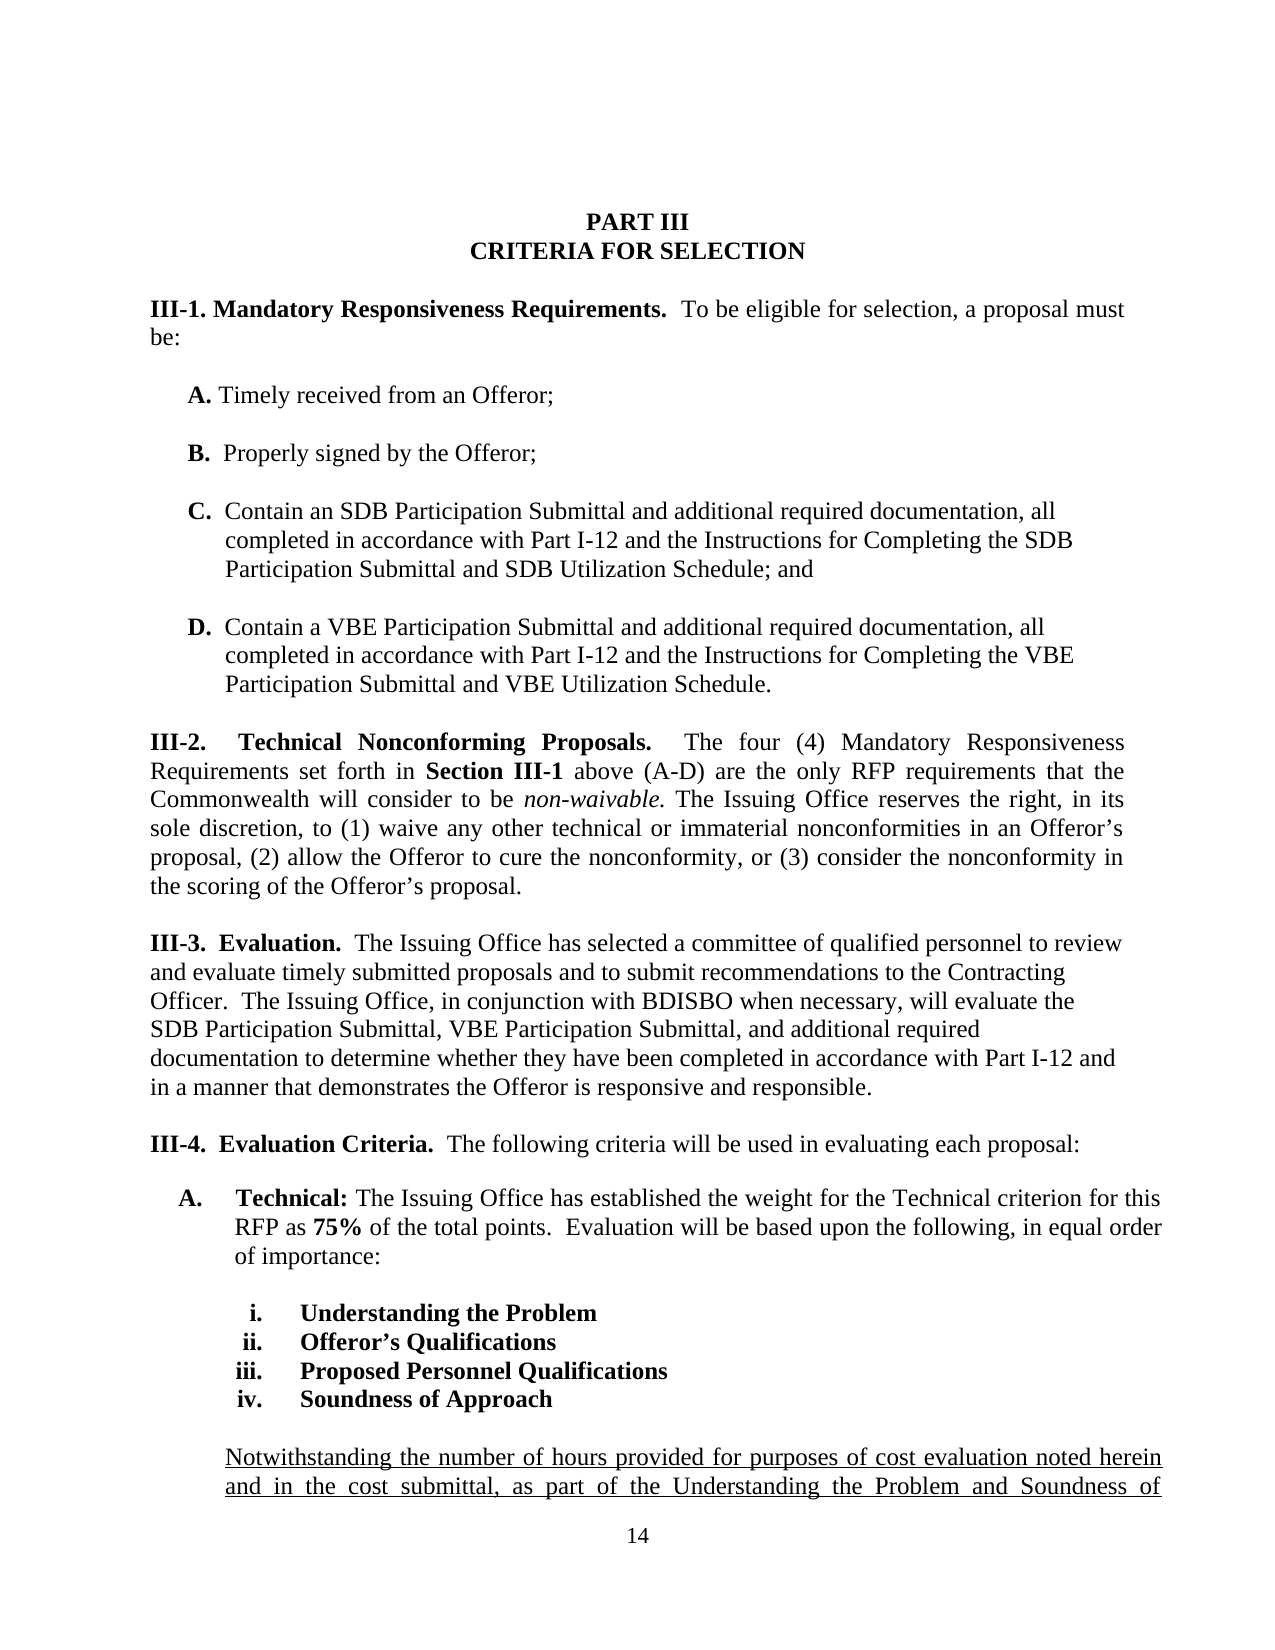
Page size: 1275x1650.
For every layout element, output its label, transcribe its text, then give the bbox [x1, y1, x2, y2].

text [225, 1468, 1162, 1496]
list A. Technical: The Issuing Office has established the weight for the Technical criterion for this RFP as 75% of the total points. Evaluation will be based upon the following, in equal order of importance: [178, 1183, 1162, 1269]
text III-4. Evaluation Criteria. The following criteria will be used in evaluating each proposal: [150, 1129, 1125, 1158]
text III-3. Evaluation. The Issuing Office has selected a committee of qualified personnel to review and evaluate timely submitted proposals and to submit recommendations to the Contracting Officer. The Issuing Office, in conjunction with BDISBO when necessary, will evaluate the SDB Participation Submittal, VBE Participation Submittal, and additional required documentation to determine whether they have been completed in accordance with Part I-12 and in a manner that demonstrates the Offeror is responsive and responsible. [150, 928, 1125, 1101]
list Soundness of Approach [262, 1384, 1162, 1413]
text III-1. Mandatory Responsiveness Requirements. To be eligible for selection, a proposal must be: [150, 294, 1125, 351]
text III-2. Technical Nonconforming Proposals. The four (4) Mandatory Responsiveness Requirements set forth in Section III-1 above (A-D) are the only RFP requirements that the Commonwealth will consider to be non-waivable. The Issuing Office reserves the right, in its sole discretion, to (1) waive any other technical or immaterial nonconformities in an Offeror’s proposal, (2) allow the Offeror to cure the nonconformity, or (3) consider the nonconformity in the scoring of the Offeror’s proposal. [150, 727, 1125, 899]
list Offeror’s Qualifications [262, 1327, 1162, 1356]
list Proposed Personnel Qualifications [262, 1356, 1162, 1384]
text CRITERIA FOR SELECTION [150, 236, 1125, 265]
text PART III [150, 207, 1125, 236]
list Understanding the Problem [262, 1298, 1162, 1327]
text C. Contain an SDB Participation Submittal and additional required documentation, all completed in accordance with Part I-12 and the Instructions for Completing the SDB Participation Submittal and SDB Utilization Schedule; and [187, 496, 1125, 582]
text A. Timely received from an Offeror; [187, 380, 1125, 409]
text B. Properly signed by the Offeror; [187, 438, 1125, 467]
text D. Contain a VBE Participation Submittal and additional required documentation, all completed in accordance with Part I-12 and the Instructions for Completing the VBE Participation Submittal and VBE Utilization Schedule. [187, 612, 1125, 698]
